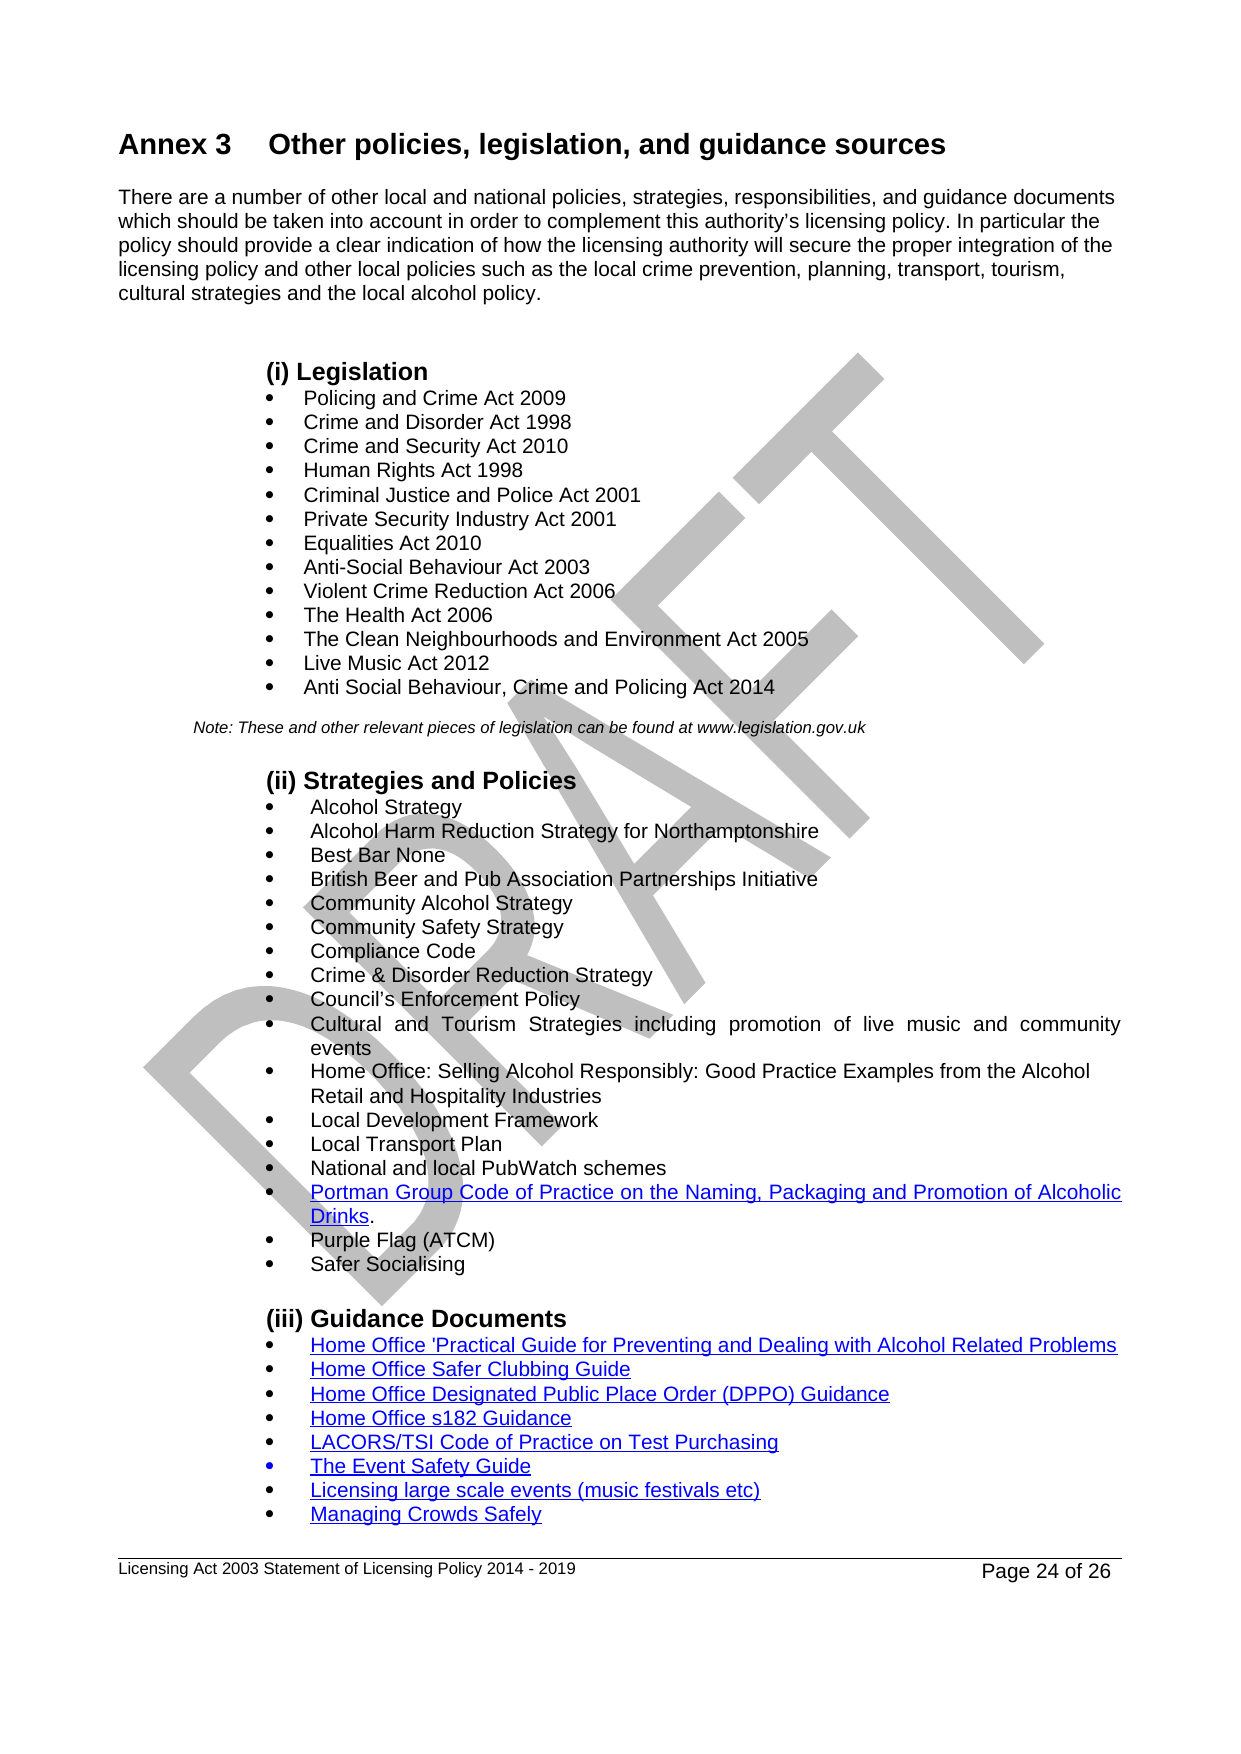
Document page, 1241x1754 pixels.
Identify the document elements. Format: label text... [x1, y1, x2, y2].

list Portman Group Code of Practice on the Naming, Packaging and Promotion of Alcoholic Drinks. [266, 1179, 1122, 1228]
list Home Office Designated Public Place Order (DPPO) Guidance [266, 1381, 1122, 1405]
subtitle Policing and Crime Act 2009 [266, 386, 1122, 410]
list Cultural and Tourism Strategies including promotion of live music and community events [266, 1011, 1122, 1059]
subtitle Note: These and other relevant pieces of legislation can be found at www.legislation.gov.uk [118, 718, 1122, 737]
list Compliance Code [266, 939, 1122, 963]
list Council’s Enforcement Policy [266, 987, 1122, 1011]
list Home Office s182 Guidance [266, 1405, 1122, 1429]
list The Event Safety Guide [266, 1453, 1122, 1478]
subtitle (ii) Strategies and Policies [228, 766, 1122, 795]
text Annex 3 Other policies, legislation, and guidance sources [118, 127, 1122, 161]
list Community Safety Strategy [266, 915, 1122, 939]
list LACORS/TSI Code of Practice on Test Purchasing [266, 1429, 1122, 1453]
list Home Office Safer Clubbing Guide [266, 1357, 1122, 1381]
subtitle Crime and Security Act 2010 [266, 434, 1122, 458]
list Best Bar None [266, 843, 1122, 867]
subtitle Live Music Act 2012 [266, 651, 1122, 675]
subtitle Crime and Disorder Act 1998 [266, 410, 1122, 434]
list Managing Crowds Safely [266, 1502, 1122, 1526]
subtitle (i) Legislation [228, 357, 1122, 386]
subtitle (iii) Guidance Documents [228, 1304, 1122, 1333]
subtitle Criminal Justice and Police Act 2001 [266, 482, 1122, 506]
list Local Development Framework [266, 1107, 1122, 1131]
subtitle Anti-Social Behaviour Act 2003 [266, 554, 1122, 579]
list Community Alcohol Strategy [266, 891, 1122, 915]
list Alcohol Harm Reduction Strategy for Northamptonshire [266, 819, 1122, 843]
subtitle Anti Social Behaviour, Crime and Policing Act 2014 [266, 675, 1122, 699]
subtitle Violent Crime Reduction Act 2006 [266, 579, 1122, 603]
list Safer Socialising [266, 1252, 1122, 1276]
list Purple Flag (ATCM) [266, 1228, 1122, 1252]
subtitle Private Security Industry Act 2001 [266, 506, 1122, 531]
subtitle The Health Act 2006 [266, 603, 1122, 627]
subtitle The Clean Neighbourhoods and Environment Act 2005 [266, 627, 1122, 651]
list British Beer and Pub Association Partnerships Initiative [266, 867, 1122, 891]
subtitle Human Rights Act 1998 [266, 458, 1122, 482]
text There are a number of other local and national policies, strategies, responsibilities, and guidance documents which should be taken into account in order to complement this authority’s licensing policy. In particular the policy should provide a clear indication of how the licensing authority will secure the proper integration of the licensing policy and other local policies such as the local crime prevention, planning, transport, tourism, cultural strategies and the local alcohol policy. [118, 185, 1122, 305]
list Home Office: Selling Alcohol Responsibly: Good Practice Examples from the Alcohol Retail and Hospitality Industries [266, 1059, 1122, 1107]
list Local Transport Plan [266, 1131, 1122, 1156]
list Crime & Disorder Reduction Strategy [266, 963, 1122, 987]
list Home Office 'Practical Guide for Preventing and Dealing with Alcohol Related Problems [266, 1333, 1122, 1357]
list Licensing large scale events (music festivals etc) [266, 1478, 1122, 1502]
list Alcohol Strategy [266, 795, 1122, 819]
subtitle Equalities Act 2010 [266, 531, 1122, 554]
list National and local PubWatch schemes [266, 1156, 1122, 1179]
